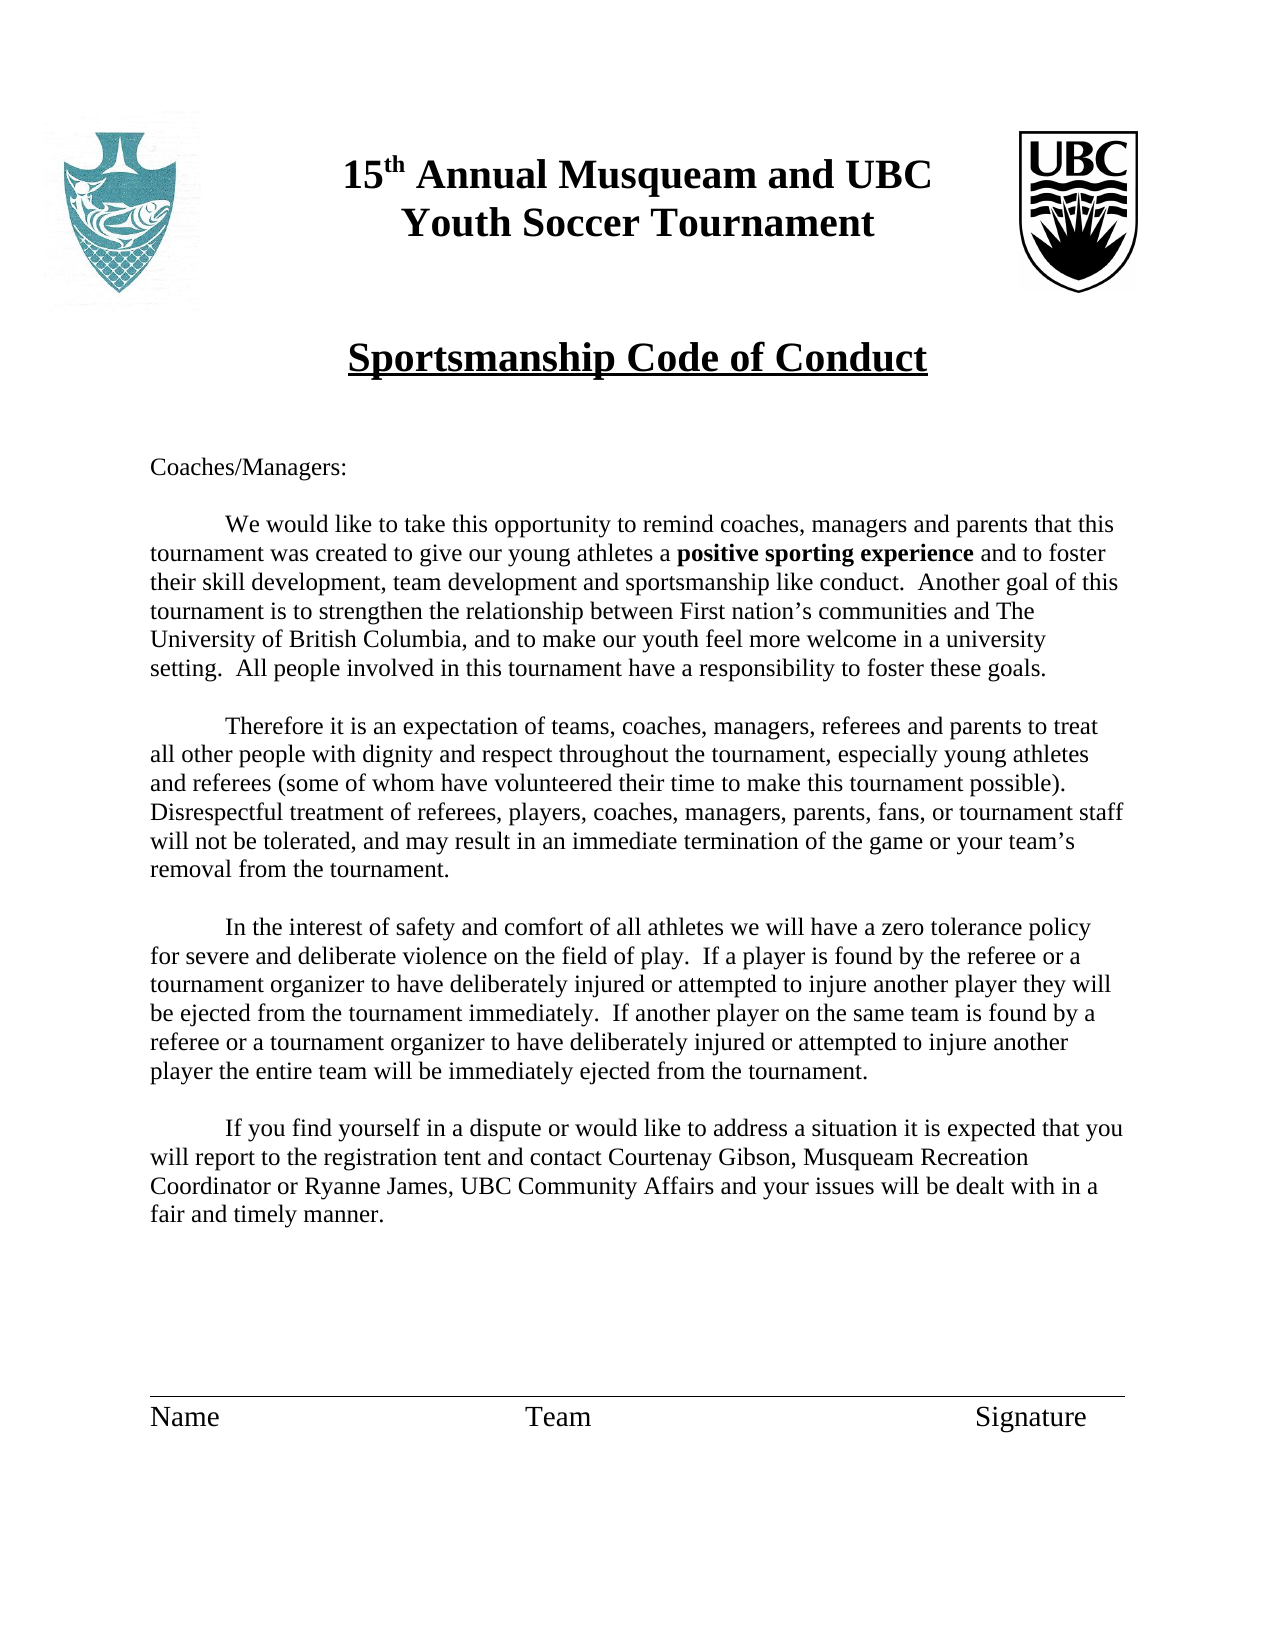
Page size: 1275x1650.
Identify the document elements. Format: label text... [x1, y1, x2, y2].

text Sportsmanship Code of Conduct [150, 332, 1125, 380]
text We would like to take this opportunity to remind coaches, managers and parents that this tournament was created to give our young athletes a positive sporting experience and to foster their skill development, team development and sportsmanship like conduct. Another goal of this tournament is to strengthen the relationship between First nation’s communities and The University of British Columbia, and to make our youth feel more welcome in a university setting. All people involved in this tournament have a responsibility to foster these goals. [150, 509, 1125, 682]
text Youth Soccer Tournament [226, 198, 1004, 246]
text In the interest of safety and comfort of all athletes we will have a zero tolerance policy for severe and deliberate violence on the field of play. If a player is found by the referee or a tournament organizer to have deliberately injured or attempted to injure another player they will be ejected from the tournament immediately. If another player on the same team is found by a referee or a tournament organizer to have deliberately injured or attempted to injure another player the entire team will be immediately ejected from the tournament. [150, 912, 1125, 1084]
text Therefore it is an expectation of teams, coaches, managers, referees and parents to treat all other people with dignity and respect throughout the tournament, especially young athletes and referees (some of whom have volunteered their time to make this tournament possible). Disrespectful treatment of referees, players, coaches, managers, parents, fans, or tournament staff will not be tolerated, and may result in an immediate termination of the game or your team’s removal from the tournament. [150, 711, 1125, 883]
text 15th Annual Musqueam and UBC [226, 150, 1004, 198]
text Coaches/Managers: [150, 452, 1125, 481]
picture [1019, 131, 1138, 293]
text Name Team Signature [150, 1397, 1125, 1433]
picture [43, 111, 201, 312]
text If you find yourself in a dispute or would like to address a situation it is expected that you will report to the registration tent and contact Courtenay Gibson, Musqueam Recreation Coordinator or Ryanne James, UBC Community Affairs and your issues will be dealt with in a fair and timely manner. [150, 1113, 1125, 1228]
